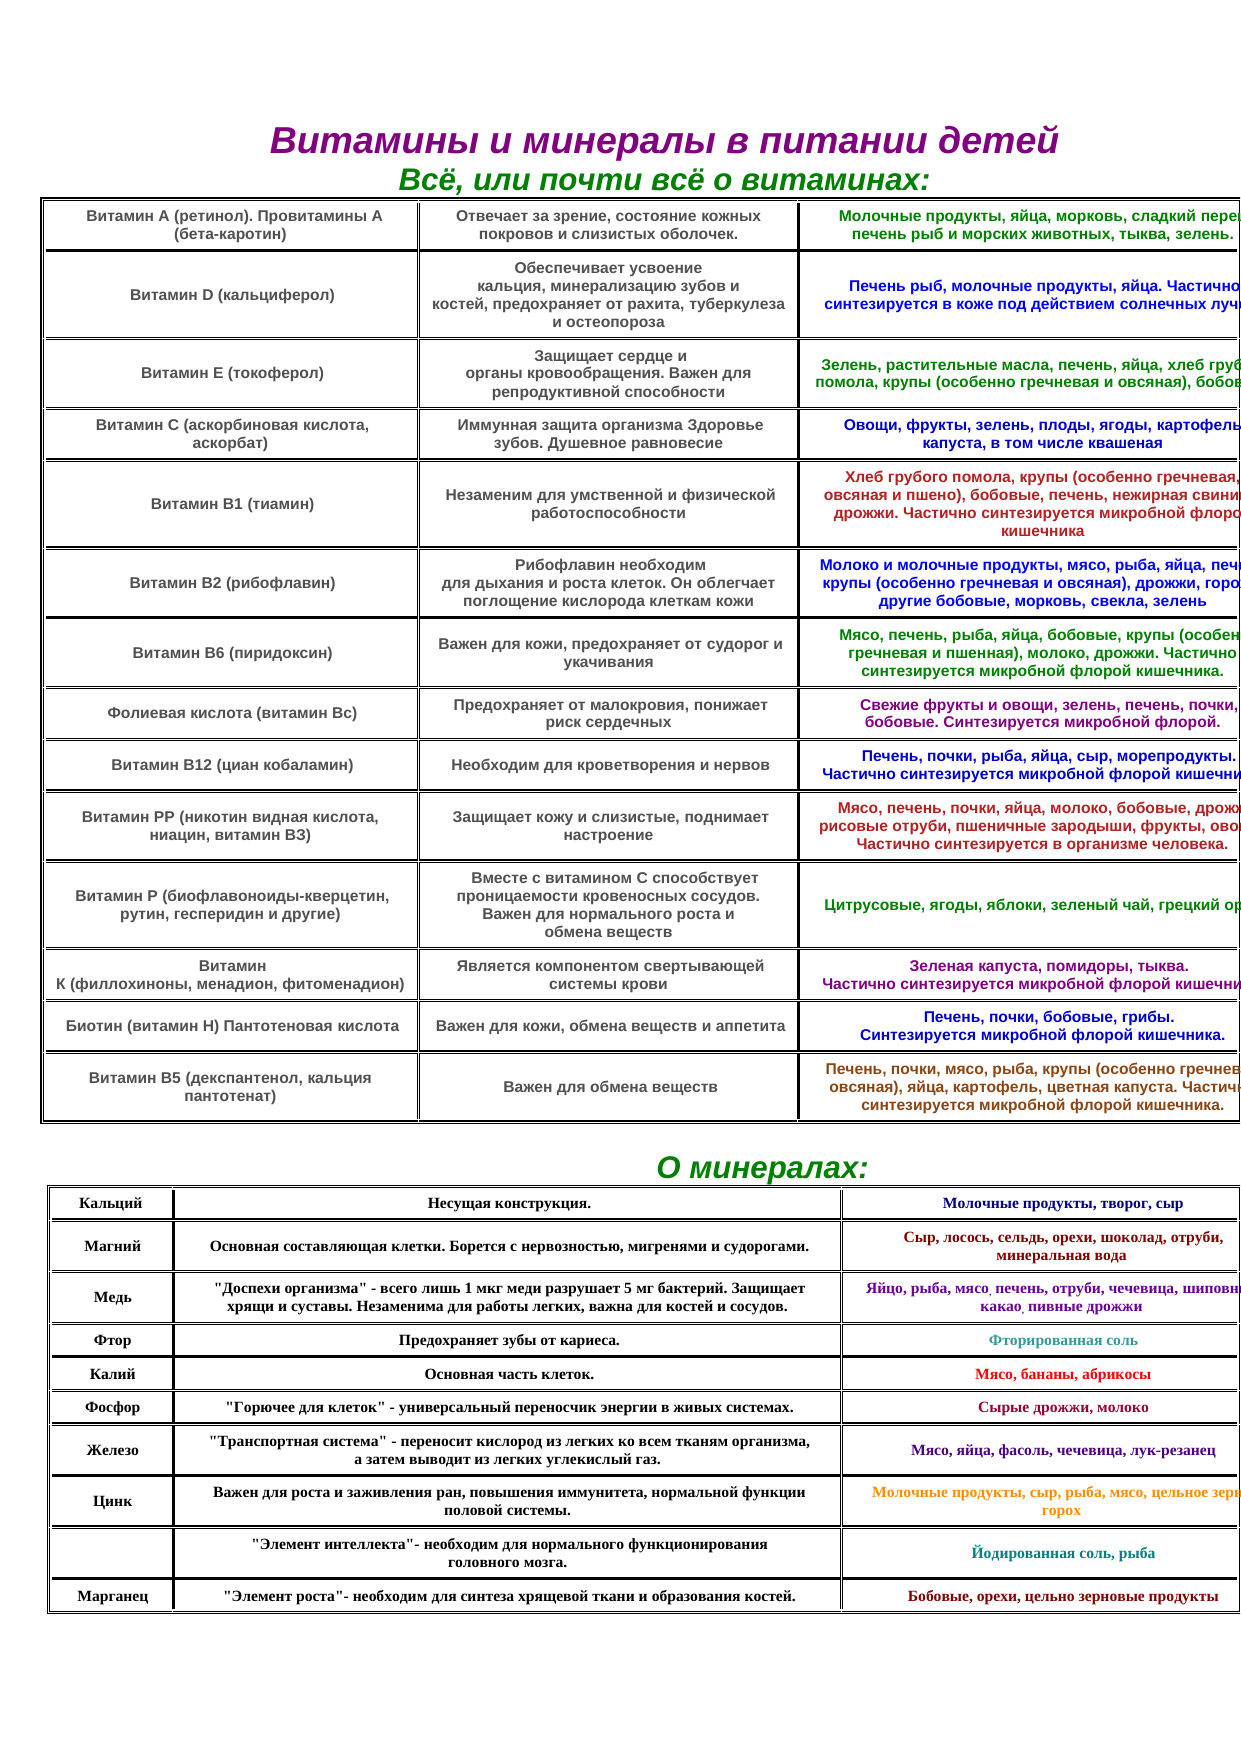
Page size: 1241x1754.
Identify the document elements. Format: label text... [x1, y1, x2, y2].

table_cell Витамин В12 (циан кобаламин) [44, 738, 417, 789]
table_cell Цинк [50, 1474, 172, 1525]
table_cell "Транспортная система" - переносит кислород из легких ко всем тканям организма, а затем выводит из легких углекислый газ. [175, 1426, 840, 1474]
table_cell Мясо, яйца, фасоль, чечевица, лук-резанец [843, 1422, 1239, 1474]
table_cell Важен для роста и заживления ран, повышения иммунитета, нормальной функции половой системы. [175, 1477, 840, 1525]
table_cell Витамин С (аскорбиновая кислота, аскорбат) [42, 407, 418, 458]
table_cell Печень, почки, рыба, яйца, сыр, морепродукты. Частично синтезируется микробной флорой кишечника. [800, 738, 1239, 789]
table_cell Витамин Е (токоферол) [42, 337, 418, 407]
text Витамины и минералы в питании детей [177, 118, 1152, 161]
table_header Молочные продукты, яйца, морковь, сладкий перец, печень рыб и морских животных, тыква, зелень. [798, 201, 1239, 249]
table_cell "Горючее для клеток" - универсальный переносчик энергии в живых системах. [175, 1392, 840, 1422]
table_header Несущая конструкция. [173, 1188, 842, 1218]
table_cell "Элемент роста"- необходим для синтеза хрящевой ткани и образования костей. [173, 1580, 842, 1611]
table_cell Печень, почки, мясо, рыба, крупы (особенно гречневая и овсяная), яйца, картофель, цветная капуста. Частично синтезируется микробной флорой кишечника. [798, 1050, 1239, 1120]
table_cell Цитрусовые, ягоды, яблоки, зеленый чай, грецкий орех. [800, 859, 1239, 947]
table_cell Медь [48, 1270, 173, 1321]
table_cell Витамин В2 (рибофлавин) [44, 546, 417, 616]
table_cell Витамин В5 (декспантенол, кальция пантотенат) [44, 1050, 418, 1120]
table_cell Свежие фрукты и овощи, зелень, печень, почки, бобовые. Синтезируется микробной флорой. [798, 686, 1240, 737]
table_cell Предохраняет зубы от кариеса. [175, 1325, 840, 1355]
table_cell Зеленая капуста, помидоры, тыква. Частично синтезируется микробной флорой кишечника. [798, 947, 1240, 999]
table_cell Вместе с витамином С способствует проницаемости кровеносных сосудов. Важен для нормального роста и обмена веществ [420, 863, 797, 947]
table_cell Йодированная соль, рыба [843, 1525, 1239, 1577]
table_cell Витамин К (филлохиноны, менадион, фитоменадион) [42, 947, 418, 999]
table_cell "Доспехи организма" - всего лишь 1 мкг меди разрушает 5 мг бактерий. Защищает хрящи и суставы. Незаменима для работы легких, важна для костей и сосудов. [175, 1273, 840, 1321]
table_cell Обеспечивает усвоение кальция, минерализацию зубов и костей, предохраняет от рахита, туберкулеза и остеопороза [420, 252, 797, 337]
table_header Молочные продукты, творог, сыр [842, 1188, 1239, 1218]
table_cell Фторированная соль [843, 1321, 1239, 1355]
table_cell Рибофлавин необходим для дыхания и роста клеток. Он облегчает поглощение кислорода клеткам кожи [420, 550, 797, 616]
table_cell Фтор [50, 1321, 172, 1355]
table_cell Мясо, бананы, абрикосы [843, 1355, 1239, 1389]
table_cell Печень, почки, бобовые, грибы. Синтезируется микробной флорой кишечника. [798, 999, 1240, 1050]
table_cell Железо [50, 1422, 172, 1474]
table_cell Мясо, печень, рыба, яйца, бобовые, крупы (особенно гречневая и пшенная), молоко, дрожжи. Частично синтезируется микробной флорой кишечника. [800, 616, 1239, 686]
table_header Витамин А (ретинол). Провитамины А (бета-каротин) [44, 201, 418, 249]
table_cell Молоко и молочные продукты, мясо, рыба, яйца, печень, крупы (особенно гречневая и овсяная), дрожжи, горох и другие бобовые, морковь, свекла, зелень [800, 546, 1239, 616]
table_cell Витамин Р (биофлавоноиды-кверцетин, рутин, гесперидин и другие) [44, 859, 417, 947]
table_cell Защищает сердце и органы кровообращения. Важен для репродуктивной способности [420, 340, 797, 407]
table_cell Витамин В1 (тиамин) [44, 458, 417, 546]
table_cell Важен для кожи, обмена веществ и аппетита [420, 1002, 797, 1050]
table_cell Витамин В6 (пиридоксин) [44, 616, 417, 686]
table_cell Молочные продукты, сыр, рыба, мясо, цельное зерно, горох [843, 1474, 1239, 1525]
table_cell Является компонентом свертывающей системы крови [420, 950, 797, 999]
table_cell Калий [50, 1355, 172, 1389]
table_cell Защищает кожу и слизистые, поднимает настроение [420, 793, 797, 859]
table_cell Незаменим для умственной и физической работоспособности [420, 462, 797, 546]
table_cell Основная часть клеток. [175, 1358, 840, 1389]
table_cell Биотин (витамин Н) Пантотеновая кислота [42, 999, 418, 1050]
table_cell Витамин D (кальциферол) [44, 249, 417, 337]
table_cell Витамин РР (никотин видная кислота, ниацин, витамин ВЗ) [44, 789, 417, 859]
table_cell Магний [50, 1218, 172, 1270]
table_cell Бобовые, орехи, цельно зерновые продукты [842, 1577, 1239, 1611]
table_cell Фосфор [48, 1389, 173, 1422]
table_cell Важен для обмена веществ [419, 1054, 798, 1120]
text О минералах: [177, 1149, 1152, 1184]
table_cell Необходим для кроветворения и нервов [420, 741, 797, 789]
text Всё, или почти всё о витаминах: [177, 161, 1152, 197]
table_cell Марганец [50, 1577, 173, 1611]
table_header Кальций [50, 1186, 173, 1218]
table_cell Хлеб грубого помола, крупы (особенно гречневая, овсяная и пшено), бобовые, печень, нежирная свинина, дрожжи. Частично синтезируется микробной флорой кишечника [800, 458, 1239, 546]
table_cell Сыр, лосось, сельдь, орехи, шоколад, отруби, минеральная вода [843, 1218, 1239, 1270]
table_cell Печень рыб, молочные продукты, яйца. Частично синтезируется в коже под действием солнечных лучей. [800, 249, 1239, 337]
table_cell Овощи, фрукты, зелень, плоды, ягоды, картофель, капуста, в том числе квашеная [798, 407, 1240, 458]
table_cell Иммунная защита организма Здоровье зубов. Душевное равновесие [420, 410, 797, 458]
table_cell Зелень, растительные масла, печень, яйца, хлеб грубого помола, крупы (особенно гречневая и овсяная), бобовые. [798, 337, 1240, 407]
table_cell Основная составляющая клетки. Борется с нервозностью, мигренями и судорогами. [175, 1222, 840, 1270]
table_cell Предохраняет от малокровия, понижает риск сердечных [420, 689, 797, 737]
table_cell Важен для кожи, предохраняет от судорог и укачивания [420, 619, 797, 686]
table_cell [50, 1525, 172, 1577]
table_cell Мясо, печень, почки, яйца, молоко, бобовые, дрожжи, рисовые отруби, пшеничные зародыши, фрукты, овощи. Частично синтезируется в организме человека. [800, 789, 1239, 859]
table_cell Яйцо, рыба, мясо, печень, отруби, чечевица, шиповник, какао, пивные дрожжи [842, 1270, 1240, 1321]
table_header Отвечает за зрение, состояние кожных покровов и слизистых оболочек. [419, 199, 798, 249]
table_cell Сырые дрожжи, молоко [842, 1389, 1240, 1422]
table_cell "Элемент интеллекта"- необходим для нормального функционирования головного мозга. [175, 1529, 840, 1577]
table_cell Фолиевая кислота (витамин Вс) [42, 686, 418, 737]
